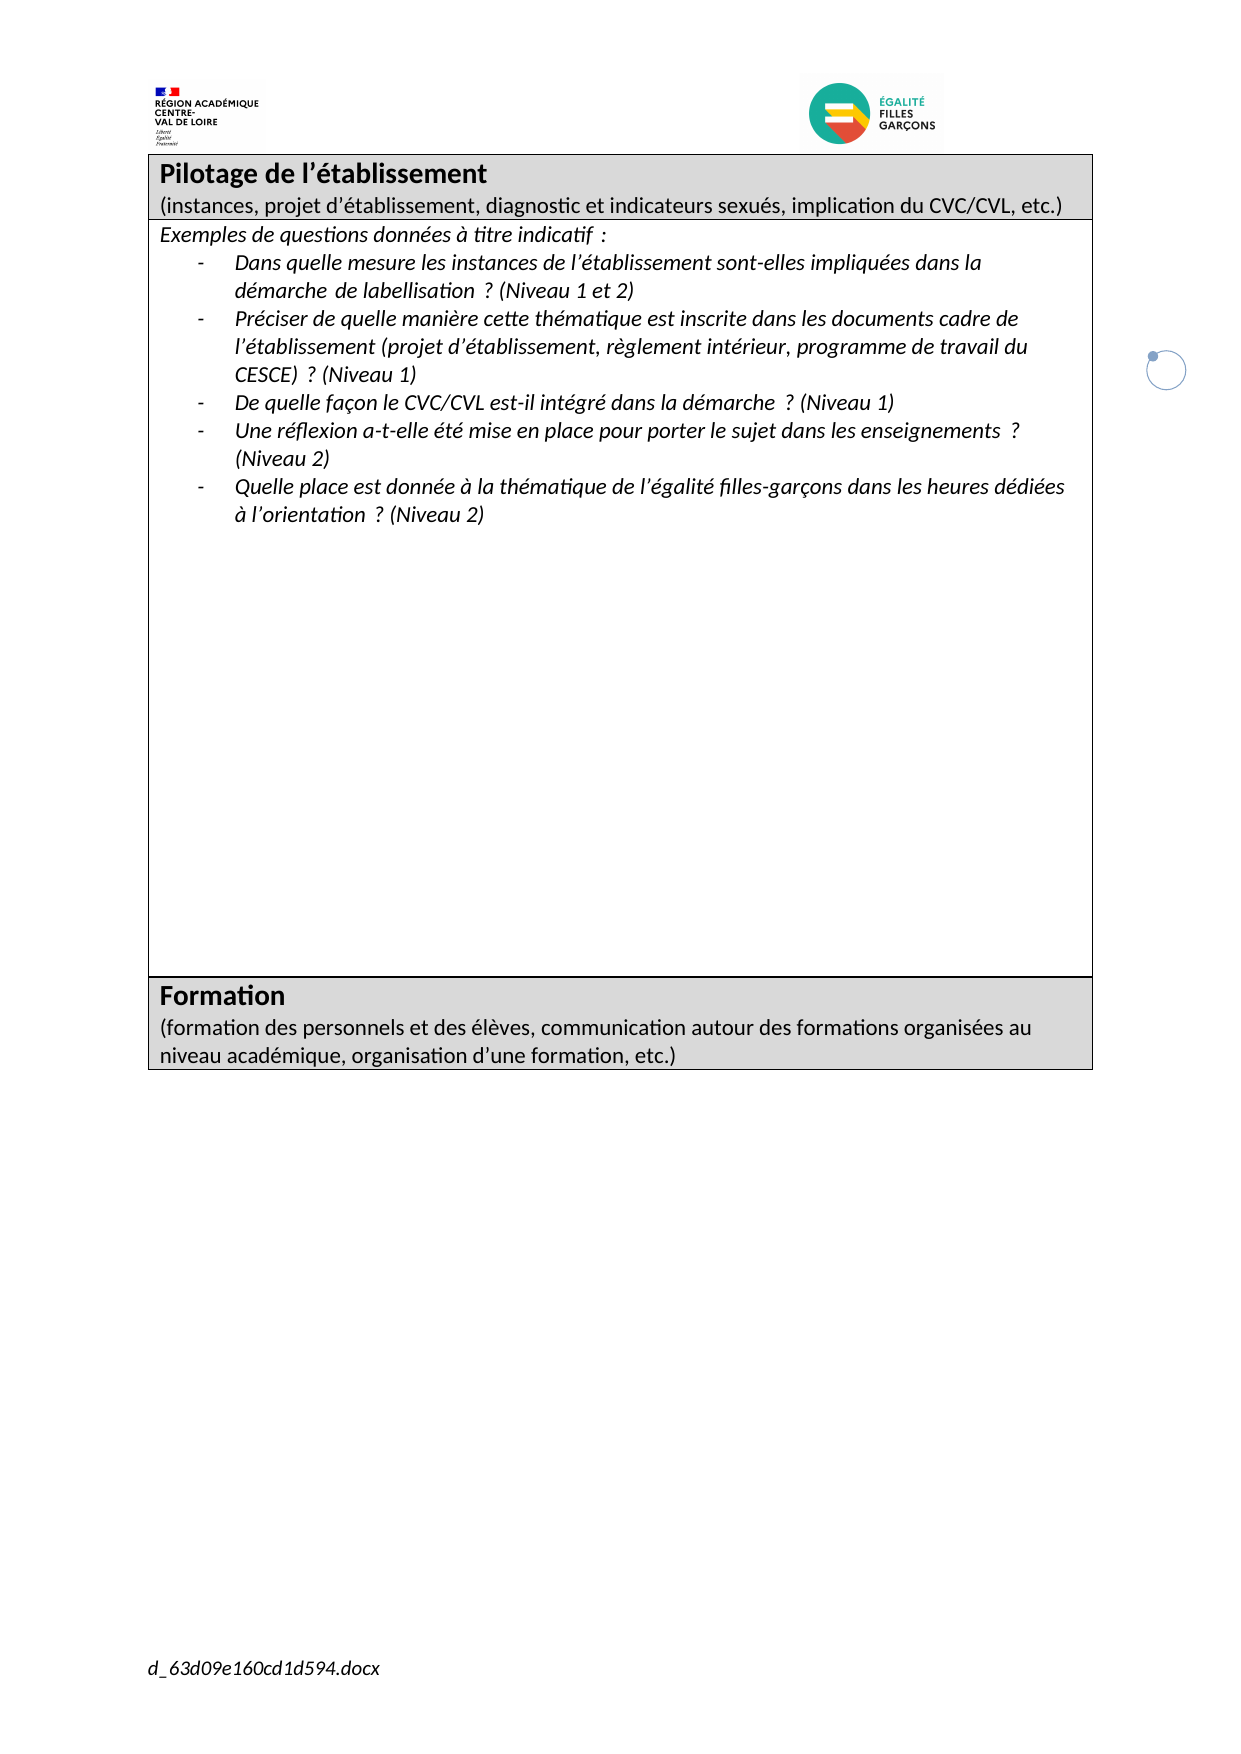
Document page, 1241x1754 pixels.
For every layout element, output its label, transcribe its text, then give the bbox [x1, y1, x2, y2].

table_cell Pilotage de l’établissement (instances, projet d’établissement, diagnostic et indicateurs sexués, implication du CVC/CVL, etc.) [149, 155, 1092, 219]
picture [799, 73, 944, 154]
picture [147, 79, 267, 154]
table_cell Formation (formation des personnels et des élèves, communication autour des formations organisées au niveau académique, organisation d’une formation, etc.) [149, 978, 1092, 1069]
table_cell Exemples de questions données à titre indicatif : Dans quelle mesure les instances de l’établissement sont-elles impliquées dans la démarche de labellisation ? (Niveau 1 et 2) Préciser de quelle manière cette thématique est inscrite dans les documents cadre de l’établissement (projet d’établissement, règlement intérieur, programme de travail du CESCE) ? (Niveau 1) De quelle façon le CVC/CVL est-il intégré dans la démarche ? (Niveau 1) Une réflexion a-t-elle été mise en place pour porter le sujet dans les enseignements ? (Niveau 2) Quelle place est donnée à la thématique de l’égalité filles-garçons dans les heures dédiées à l’orientation ? (Niveau 2) [149, 220, 1092, 976]
